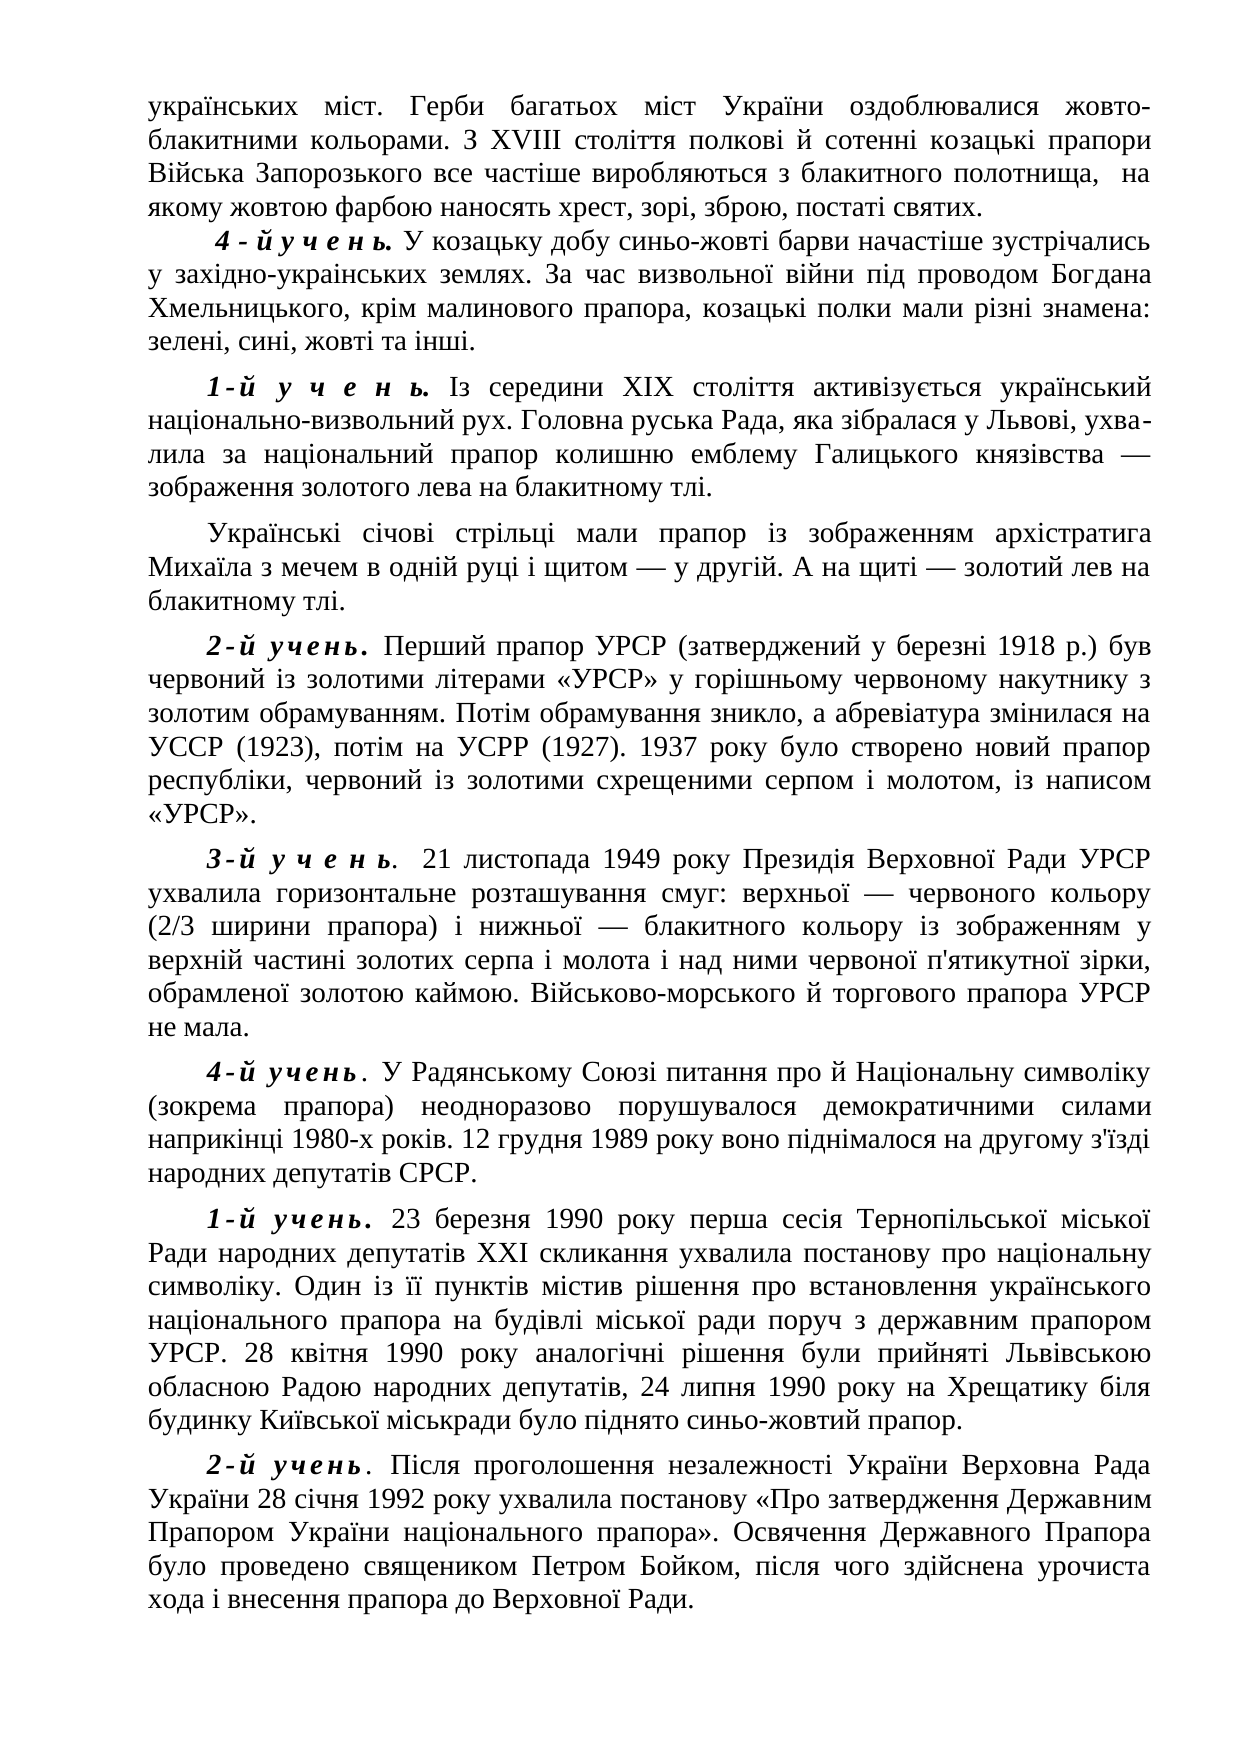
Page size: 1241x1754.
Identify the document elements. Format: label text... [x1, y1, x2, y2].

text 2-й учень. Перший прапор УРСР (затверджений у березні 1918 р.) був червоний із золотими літерами «УРСР» у горішньому червоному накутнику з золотим обрамуванням. Потім обрамування зникло, а абревіатура змінилася на УССР (1923), потім на УСРР (1927). 1937 року було створено новий прапор республіки, червоний із золотими схрещеними серпом і молотом, із написом «УРСР». [148, 628, 1152, 829]
text 4 - й у ч е н ь. У козацьку добу синьо-жовті барви начастіше зустрічались у західно-украінських землях. За час визвольної війни під проводом Богдана Хмельницького, крім малинового прапора, козацькі полки мали різні знамена: зелені, сині, жовті та інші. [148, 223, 1152, 357]
text 3-й у ч е н ь. 21 листопада 1949 року Президія Верховної Ради УРСР ухвалила горизонтальне розташування смуг: верхньої — червоного кольору (2/3 ширини прапора) і нижньої — блакитного кольору із зображенням у верхній частині золотих серпа і молота і над ними червоної п'ятикутної зірки, обрамленої золотою каймою. Військово-морського й торгового прапора УРСР не мала. [148, 841, 1152, 1043]
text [148, 88, 1152, 223]
text 4-й учень. У Радянському Союзі питання про й Національну символіку (зокрема прапора) неодноразово порушувалося демократичними силами наприкінці 1980-х років. 12 грудня 1989 року воно піднімалося на другому з'їзді народних депутатів СРСР. [148, 1054, 1152, 1189]
text 1-й у ч е н ь. Із середини XIX століття активізується український національно-визвольний рух. Головна руська Рада, яка зібралася у Львові, ухвалила за національний прапор колишню емблему Галицького князівства — зображення золотого лева на блакитному тлі. [148, 369, 1152, 503]
text 1-й учень. 23 березня 1990 року перша сесія Тернопільської міської Ради народних депутатів XXI скликання ухвалила постанову про національну символіку. Один із її пунктів містив рішення про встановлення українського національного прапора на будівлі міської ради поруч з державним прапором УРСР. 28 квітня 1990 року аналогічні рішення були прийняті Львівською обласною Радою народних депутатів, 24 липня 1990 року на Хрещатику біля будинку Київської міськради було піднято синьо-жовтий прапор. [148, 1201, 1152, 1436]
text 2-й учень. Після проголошення незалежності України Верховна Рада України 28 січня 1992 року ухвалила постанову «Про затвердження Державним Прапором України національного прапора». Освячення Державного Прапора було проведено священиком Петром Бойком, після чого здійснена урочиста хода і внесення прапора до Верховної Ради. [148, 1447, 1152, 1615]
text Українські січові стрільці мали прапор із зображенням архістратига Михаїла з мечем в одній руці і щитом — у другій. А на щиті — золотий лев на блакитному тлі. [148, 516, 1152, 616]
